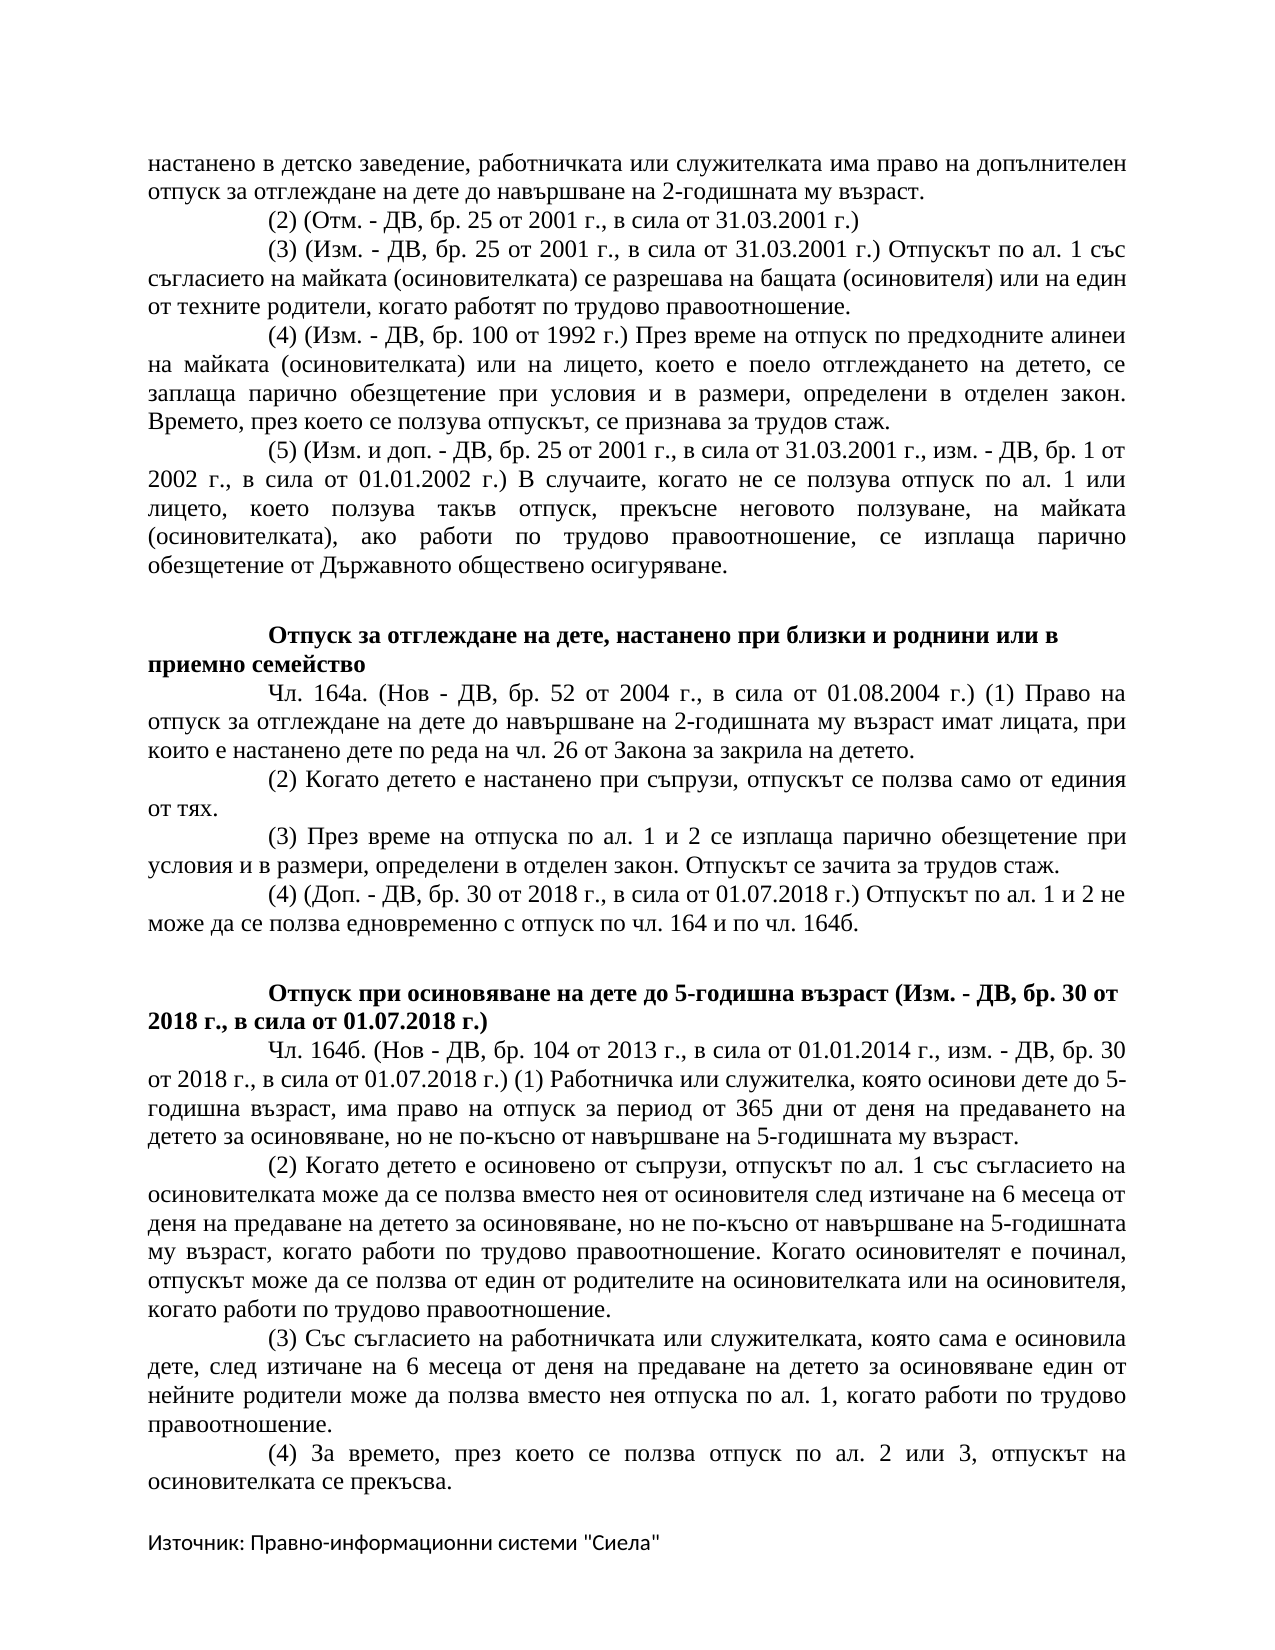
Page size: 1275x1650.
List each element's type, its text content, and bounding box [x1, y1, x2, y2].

text (2) (Отм. - ДВ, бр. 25 от 2001 г., в сила от 31.03.2001 г.) [148, 205, 1127, 234]
text Отпуск при осиновяване на дете до 5-годишна възраст (Изм. - ДВ, бр. 30 от 2018 г., в сила от 01.07.2018 г.) [148, 978, 1127, 1035]
text (4) (Доп. - ДВ, бр. 30 от 2018 г., в сила от 01.07.2018 г.) Отпускът по ал. 1 и 2 не може да се ползва едновременно с отпуск по чл. 164 и по чл. 164б. [148, 879, 1127, 936]
text (2) Когато детето е осиновено от съпрузи, отпускът по ал. 1 със съгласието на осиновителката може да се ползва вместо нея от осиновителя след изтичане на 6 месеца от деня на предаване на детето за осиновяване, но не по-късно от навършване на 5-годишната му възраст, когато работи по трудово правоотношение. Когато осиновителят е починал, отпускът може да се ползва от един от родителите на осиновителката или на осиновителя, когато работи по трудово правоотношение. [148, 1150, 1127, 1323]
text (3) През време на отпуска по ал. 1 и 2 се изплаща парично обезщетение при условия и в размери, определени в отделен закон. Отпускът се зачита за трудов стаж. [148, 821, 1127, 879]
text (2) Когато детето е настанено при съпрузи, отпускът се ползва само от единия от тях. [148, 764, 1127, 821]
text Чл. 164а. (Нов - ДВ, бр. 52 от 2004 г., в сила от 01.08.2004 г.) (1) Право на отпуск за отглеждане на дете до навършване на 2-годишната му възраст имат лицата, при които е настанено дете по реда на чл. 26 от Закона за закрила на детето. [148, 678, 1127, 764]
text (3) (Изм. - ДВ, бр. 25 от 2001 г., в сила от 31.03.2001 г.) Отпускът по ал. 1 със съгласието на майката (осиновителката) се разрешава на бащата (осиновителя) или на един от техните родители, когато работят по трудово правоотношение. [148, 234, 1127, 320]
text (5) (Изм. и доп. - ДВ, бр. 25 от 2001 г., в сила от 31.03.2001 г., изм. - ДВ, бр. 1 от 2002 г., в сила от 01.01.2002 г.) В случаите, когато не се ползува отпуск по ал. 1 или лицето, което ползува такъв отпуск, прекъсне неговото ползуване, на майката (осиновителката), ако работи по трудово правоотношение, се изплаща парично обезщетение от Държавното обществено осигуряване. [148, 435, 1127, 579]
text (4) (Изм. - ДВ, бр. 100 от 1992 г.) През време на отпуск по предходните алинеи на майката (осиновителката) или на лицето, което е поело отглеждането на детето, се заплаща парично обезщетение при условия и в размери, определени в отделен закон. Времето, през което се ползува отпускът, се признава за трудов стаж. [148, 320, 1127, 435]
text (3) Със съгласието на работничката или служителката, която сама е осиновила дете, след изтичане на 6 месеца от деня на предаване на детето за осиновяване един от нейните родители може да ползва вместо нея отпуска по ал. 1, когато работи по трудово правоотношение. [148, 1323, 1127, 1438]
text (4) За времето, през което се ползва отпуск по ал. 2 или 3, отпускът на осиновителката се прекъсва. [148, 1438, 1127, 1495]
text Отпуск за отглеждане на дете, настанено при близки и роднини или в приемно семейство [148, 620, 1127, 678]
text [148, 148, 1127, 205]
text Чл. 164б. (Нов - ДВ, бр. 104 от 2013 г., в сила от 01.01.2014 г., изм. - ДВ, бр. 30 от 2018 г., в сила от 01.07.2018 г.) (1) Работничка или служителка, която осинови дете до 5-годишна възраст, има право на отпуск за период от 365 дни от деня на предаването на детето за осиновяване, но не по-късно от навършване на 5-годишната му възраст. [148, 1035, 1127, 1150]
